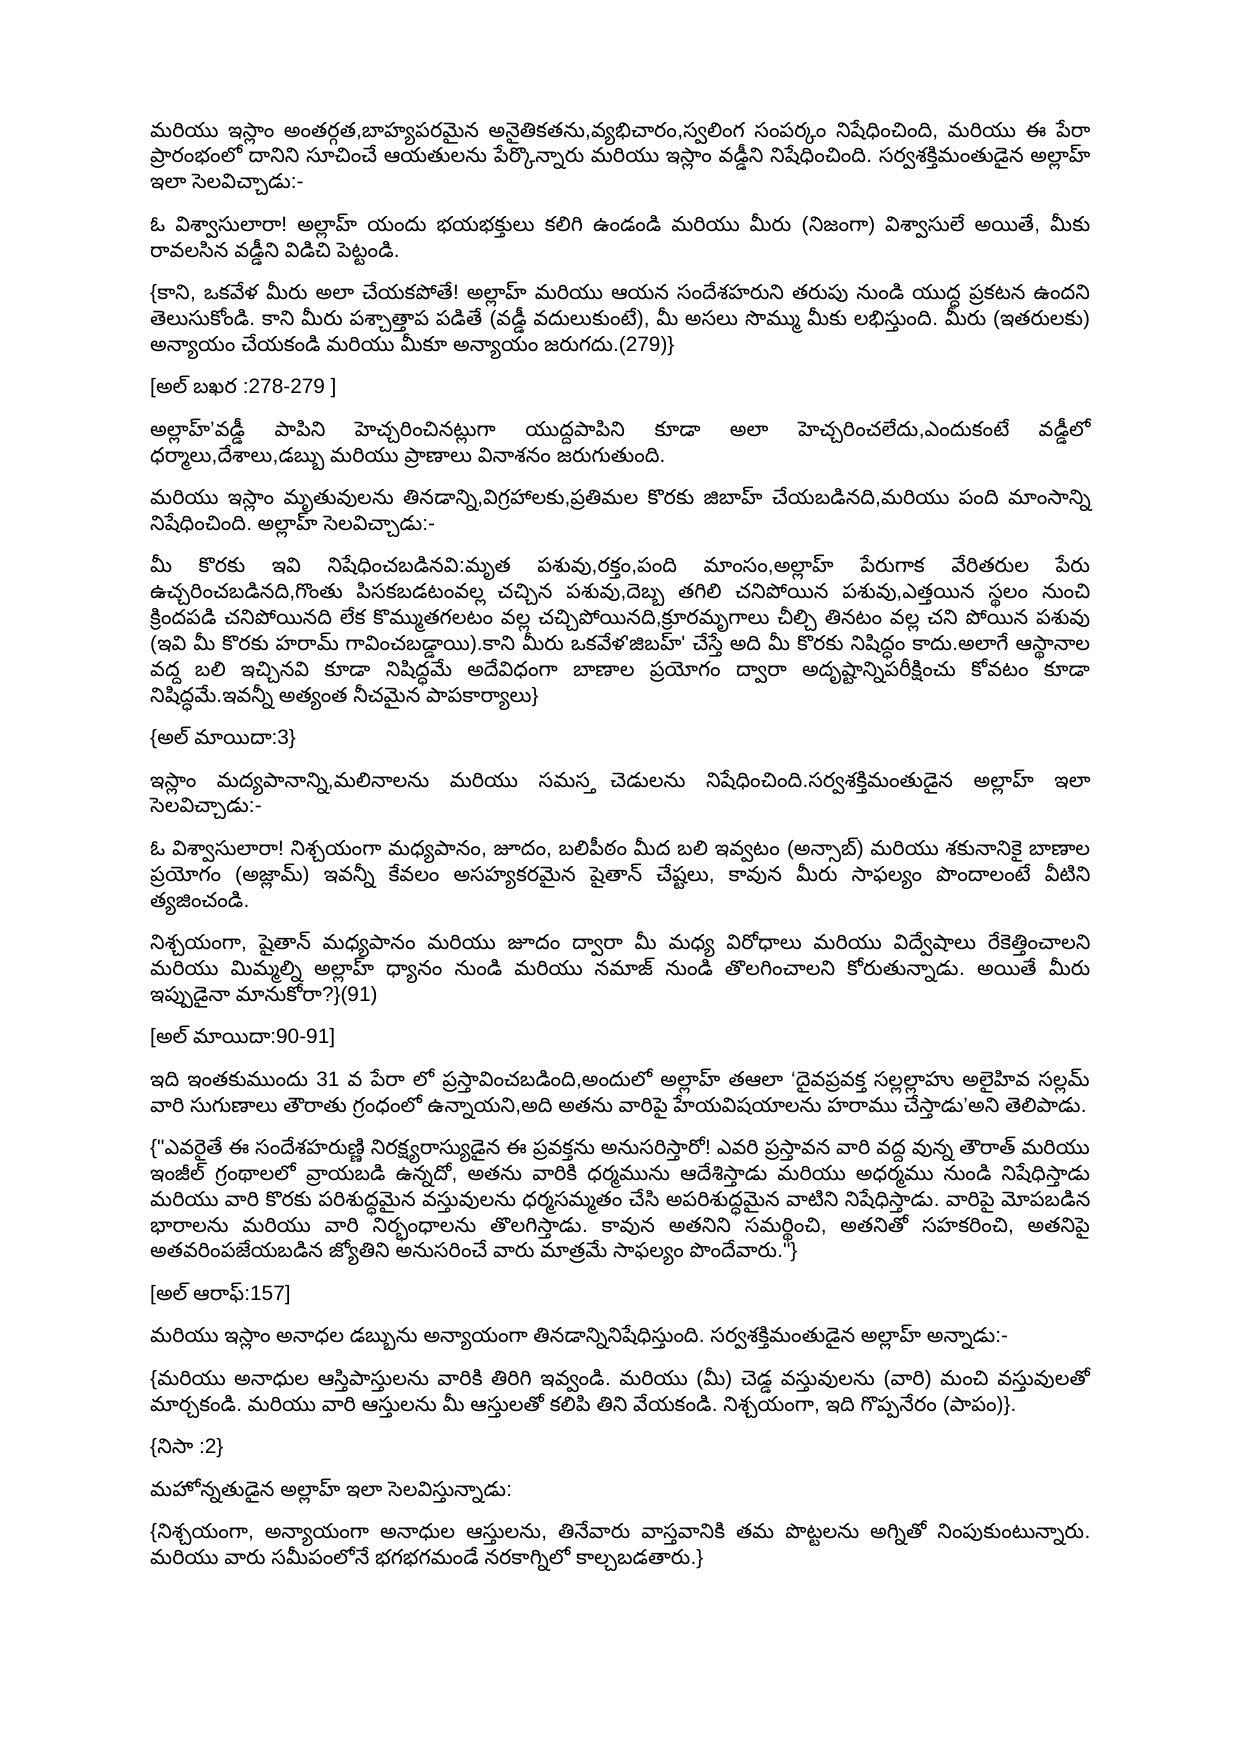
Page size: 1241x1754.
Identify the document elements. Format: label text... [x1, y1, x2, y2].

text [అల్ బఖర :278-279 ] [150, 374, 1090, 398]
text ఓ విశ్వాసులారా! నిశ్చయంగా మధ్యపానం, జూదం, బలిపీఠం మీద బలి ఇవ్వటం (అన్సాబ్) మరియు శకునానికై బాణాల ప్రయోగం (అజ్లామ్) ఇవన్నీ కేవలం అసహ్యకరమైన షైతాన్ చేష్టలు, కావున మీరు సాఫల్యం పొందాలంటే వీటిని త్యజించండి. [150, 836, 1090, 911]
text {నిసా :2} [150, 1434, 1090, 1458]
text అల్లాహ్’వడ్డీ పాపిని హెచ్చరించినట్లుగా యుద్దపాపిని కూడా అలా హెచ్చరించలేదు,ఎందుకంటే వడ్డీలో ధర్మాలు,దేశాలు,డబ్బు మరియు ప్రాణాలు వినాశనం జరుగుతుంది. [150, 417, 1090, 466]
text {"ఎవరైతే ఈ సందేశహరుణ్ణి నిరక్ష్యరాస్యుడైన ఈ ప్రవక్తను అనుసరిస్తారో! ఎవరి ప్రస్తావన వారి వద్ద వున్న తౌరాత్ మరియు ఇంజీల్ గ్రంథాలలో వ్రాయబడి ఉన్నదో, అతను వారికి ధర్మమును ఆదేశిస్తాడు మరియు అధర్మము నుండి నిషేధిస్తాడు మరియు వారి కొరకు పరిశుద్ధమైన వస్తువులను ధర్మసమ్మతం చేసి అపరిశుద్ధమైన వాటిని నిషేధిస్తాడు. వారిపై మోపబడిన భారాలను మరియు వారి నిర్భంధాలను తొలగిస్తాడు. కావున అతనిని సమర్థించి, అతనితో సహకరించి, అతనిపై అతవరింపజేయబడిన జ్యోతిని అనుసరించే వారు మాత్రమే సాఫల్యం పొందేవారు."} [150, 1135, 1090, 1262]
text {కాని, ఒకవేళ మీరు అలా చేయకపోతే! అల్లాహ్ మరియు ఆయన సందేశహరుని తరుపు నుండి యుద్ధ ప్రకటన ఉందని తెలుసుకోండి. కాని మీరు పశ్చాత్తాప పడితే (వడ్డీ వదులుకుంటే), మీ అసలు సొమ్ము మీకు లభిస్తుంది. మీరు (ఇతరులకు) అన్యాయం చేయకండి మరియు మీకూ అన్యాయం జరుగదు.(279)} [150, 280, 1090, 356]
text ఇస్లాం మద్యపానాన్ని,మలినాలను మరియు సమస్త చెడులను నిషేధించింది.సర్వశక్తిమంతుడైన అల్లాహ్ ఇలా సెలవిచ్చాడు:- [150, 767, 1090, 817]
text నిశ్చయంగా, షైతాన్ మధ్యపానం మరియు జూదం ద్వారా మీ మధ్య విరోధాలు మరియు విద్వేషాలు రేకెత్తించాలని మరియు మిమ్మల్ని అల్లాహ్ ధ్యానం నుండి మరియు నమాజ్ నుండి తొలగించాలని కోరుతున్నాడు. అయితే మీరు ఇప్పుడైనా మానుకోరా?}(91) [150, 930, 1090, 1006]
text మరియు ఇస్లాం అనాధల డబ్బును అన్యాయంగా తినడాన్నినిషేధిస్తుంది. సర్వశక్తిమంతుడైన అల్లాహ్ అన్నాడు:- [150, 1323, 1090, 1347]
text {మరియు అనాధుల ఆస్తిపాస్తులను వారికి తిరిగి ఇవ్వండి. మరియు (మీ) చెడ్డ వస్తువులను (వారి) మంచి వస్తువులతో మార్చకండి. మరియు వారి ఆస్తులను మీ ఆస్తులతో కలిపి తిని వేయకండి. నిశ్చయంగా, ఇది గొప్పనేరం (పాపం)}. [150, 1366, 1090, 1416]
text [అల్ మాయిదా:90-91] [150, 1024, 1090, 1048]
text ఓ విశ్వాసులారా! అల్లాహ్ యందు భయభక్తులు కలిగి ఉండండి మరియు మీరు (నిజంగా) విశ్వాసులే అయితే, మీకు రావలసిన వడ్డీని విడిచి పెట్టండి. [150, 212, 1090, 261]
text [అల్ ఆరాఫ్:157] [150, 1281, 1090, 1305]
text మరియు ఇస్లాం మృతువులను తినడాన్ని,విగ్రహాలకు,ప్రతిమల కొరకు జిబాహ్ చేయబడినది,మరియు పంది మాంసాన్ని నిషేధించింది. అల్లాహ్ సెలవిచ్చాడు:- [150, 485, 1090, 535]
text {నిశ్చయంగా, అన్యాయంగా అనాధుల ఆస్తులను, తినేవారు వాస్తవానికి తమ పొట్టలను అగ్నితో నింపుకుంటున్నారు. మరియు వారు సమీపంలోనే భగభగమండే నరకాగ్నిలో కాల్చబడతారు.} [150, 1519, 1090, 1569]
text మీ కొరకు ఇవి నిషేధించబడినవి:మృత పశువు,రక్తం,పంది మాంసం,అల్లాహ్ పేరుగాక వేరితరుల పేరు ఉచ్చరించబడినది,గొంతు పిసకబడటంవల్ల చచ్చిన పశువు,దెబ్బ తగిలి చనిపోయిన పశువు,ఎత్తయిన స్థలం నుంచి క్రిందపడి చనిపోయినది లేక కొమ్ముతగలటం వల్ల చచ్చిపోయినది,క్రూరమృగాలు చీల్చి తినటం వల్ల చని పోయిన పశువు (ఇవి మీ కొరకు హరామ్ గావించబడ్డాయి).కాని మీరు ఒకవేళ'జిబహ్' చేస్తే అది మీ కొరకు నిషిద్ధం కాదు.అలాగే ఆస్థానాల వద్ద బలి ఇచ్చినవి కూడా నిషిద్ధమే అదేవిధంగా బాణాల ప్రయోగం ద్వారా అదృష్టాన్నిపరీక్షించు కోవటం కూడా నిషిద్ధమే.ఇవన్నీ అత్యంత నీచమైన పాపకార్యాలు} [150, 553, 1090, 706]
text మహోన్నతుడైన అల్లాహ్ ఇలా సెలవిస్తున్నాడు: [150, 1477, 1090, 1501]
text {అల్ మాయిదా:3} [150, 725, 1090, 749]
text ఇది ఇంతకుముందు 31 వ పేరా లో ప్రస్తావించబడింది,అందులో అల్లాహ్ తఆలా ‘దైవప్రవక్త సల్లల్లాహు అలైహివ సల్లమ్ వారి సుగుణాలు తౌరాతు గ్రంధంలో ఉన్నాయని,అది అతను వారిపై హేయవిషయాలను హరాము చేస్తాడు’అని తెలిపాడు. [150, 1067, 1090, 1116]
text మరియు ఇస్లాం అంతర్గత,బాహ్యపరమైన అనైతికతను,వ్యభిచారం,స్వలింగ సంపర్కం నిషేధించింది, మరియు ఈ పేరా ప్రారంభంలో దానిని సూచించే ఆయతులను పేర్కొన్నారు మరియు ఇస్లాం వడ్డీని నిషేధించింది. సర్వశక్తిమంతుడైన అల్లాహ్ ఇలా సెలవిచ్చాడు:- [150, 117, 1090, 193]
